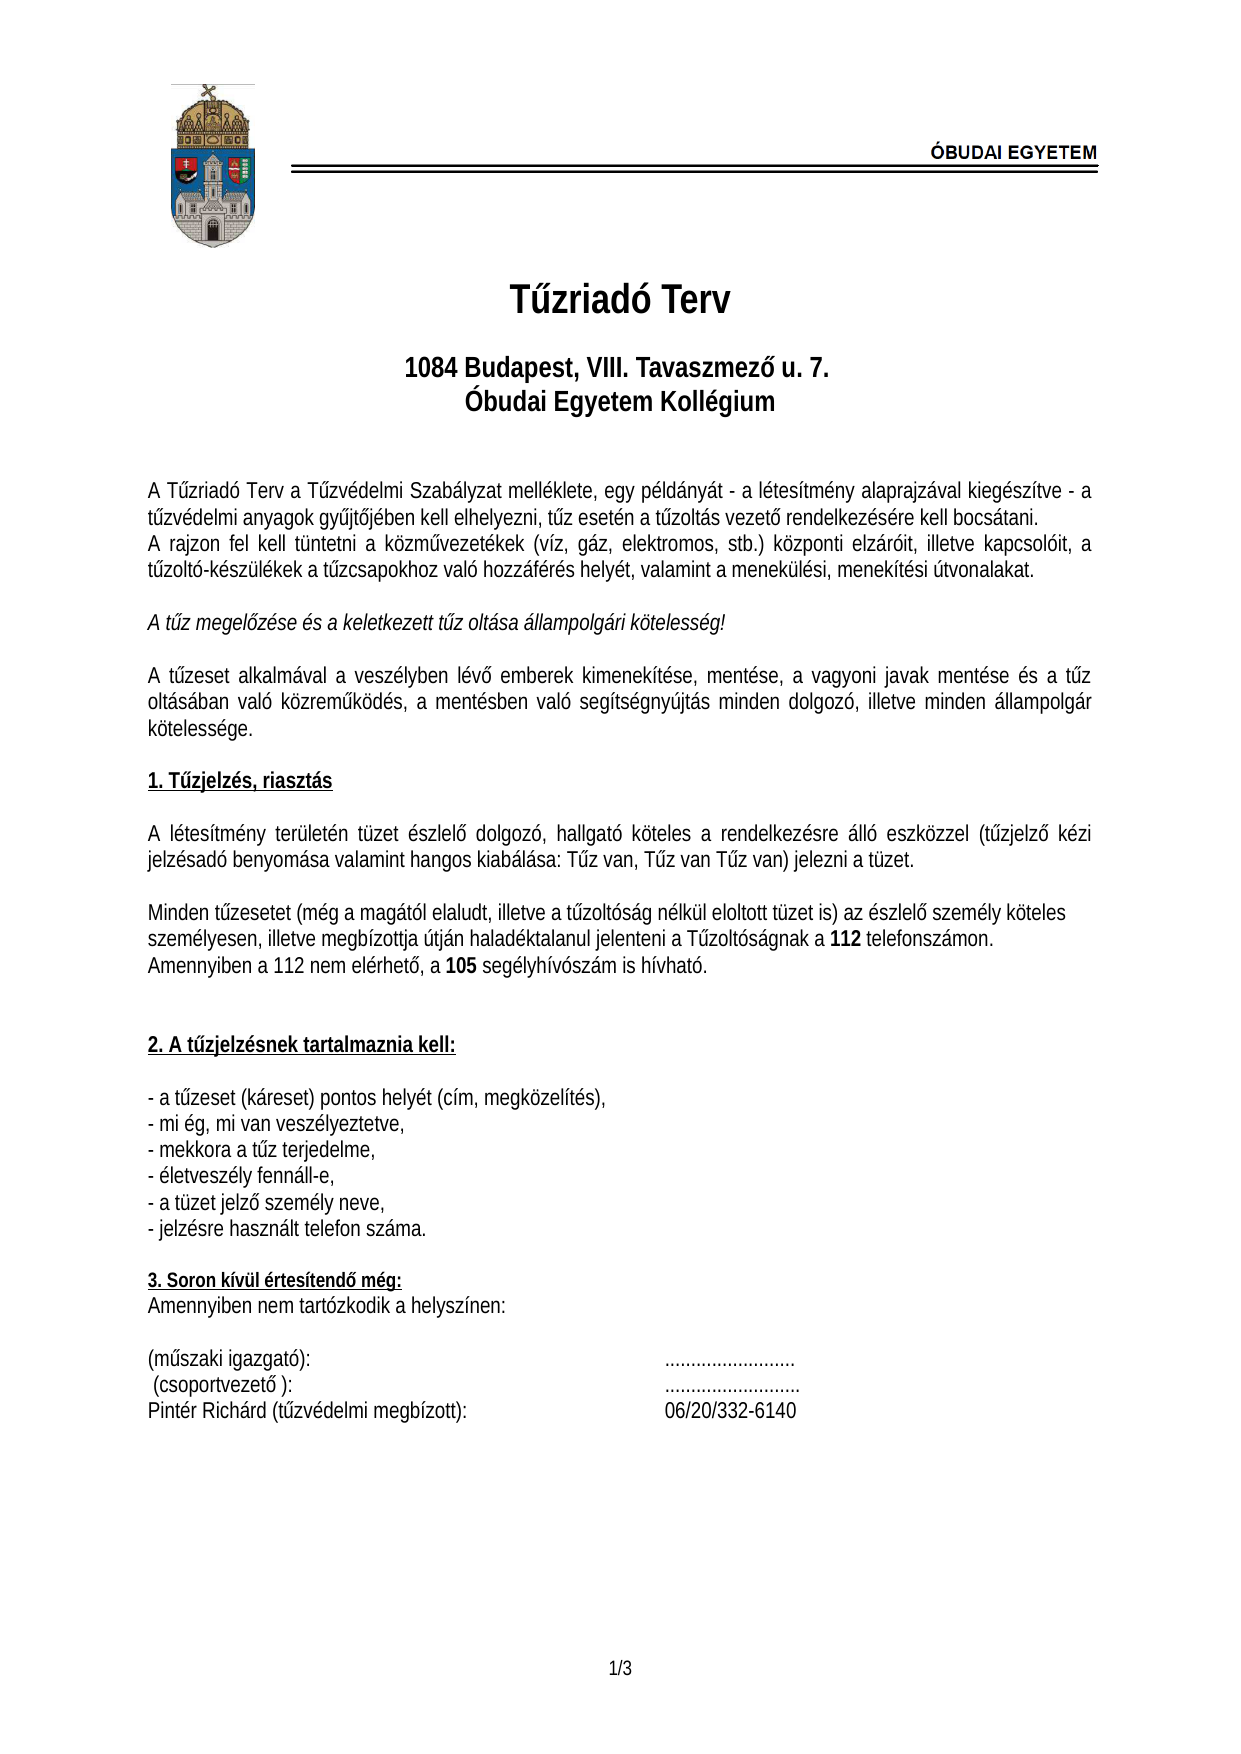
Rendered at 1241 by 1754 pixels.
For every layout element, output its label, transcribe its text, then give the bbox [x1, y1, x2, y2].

text Amennyiben nem tartózkodik a helyszínen: [148, 1292, 1093, 1318]
text Minden tűzesetet (még a magától elaludt, illetve a tűzoltóság nélkül eloltott tüzet is) az észlelő személy köteles személyesen, illetve megbízottja útján haladéktalanul jelenteni a Tűzoltóságnak a 112 telefonszámon. Amennyiben a 112 nem elérhető, a 105 segélyhívószám is hívható. [148, 899, 1093, 978]
text A tűzeset alkalmával a veszélyben lévő emberek kimenekítése, mentése, a vagyoni javak mentése és a tűz oltásában való közreműködés, a mentésben való segítségnyújtás minden dolgozó, illetve minden állampolgár kötelessége. [148, 662, 1093, 741]
text (műszaki igazgató): ......................... [148, 1344, 1093, 1371]
text 1. Tűzjelzés, riasztás [148, 767, 1093, 793]
text Pintér Richárd (tűzvédelmi megbízott): 06/20/332-6140 [148, 1397, 1093, 1424]
text A létesítmény területén tüzet észlelő dolgozó, hallgató köteles a rendelkezésre álló eszközzel (tűzjelző kézi jelzésadó benyomása valamint hangos kiabálása: Tűz van, Tűz van Tűz van) jelezni a tüzet. [148, 820, 1093, 873]
text - jelzésre használt telefon száma. [148, 1215, 1093, 1242]
text 1084 Budapest, VIII. Tavaszmező u. 7. [148, 351, 1093, 384]
text Óbudai Egyetem Kollégium [148, 384, 1093, 417]
text - a tüzet jelző személy neve, [148, 1189, 1093, 1215]
list Tűzriadó Terv [148, 274, 1093, 322]
text 3. Soron kívül értesítendő még: [148, 1268, 1093, 1292]
text A rajzon fel kell tüntetni a közművezetékek (víz, gáz, elektromos, stb.) központi elzáróit, illetve kapcsolóit, a tűzoltó-készülékek a tűzcsapokhoz való hozzáférés helyét, valamint a menekülési, menekítési útvonalakat. [148, 530, 1093, 583]
text A tűz megelőzése és a keletkezett tűz oltása állampolgári kötelesség! [148, 609, 1093, 635]
text - a tűzeset (káreset) pontos helyét (cím, megközelítés), [148, 1083, 1093, 1110]
text A Tűzriadó Terv a Tűzvédelmi Szabályzat melléklete, egy példányát - a létesítmény alaprajzával kiegészítve - a tűzvédelmi anyagok gyűjtőjében kell elhelyezni, tűz esetén a tűzoltás vezető rendelkezésére kell bocsátani. [148, 477, 1093, 530]
text 2. A tűzjelzésnek tartalmaznia kell: [148, 1031, 1093, 1057]
text - mekkora a tűz terjedelme, [148, 1136, 1093, 1162]
text (csoportvezető ): .......................... [148, 1371, 1093, 1397]
text - mi ég, mi van veszélyeztetve, [148, 1110, 1093, 1136]
text - életveszély fennáll-e, [148, 1162, 1093, 1189]
